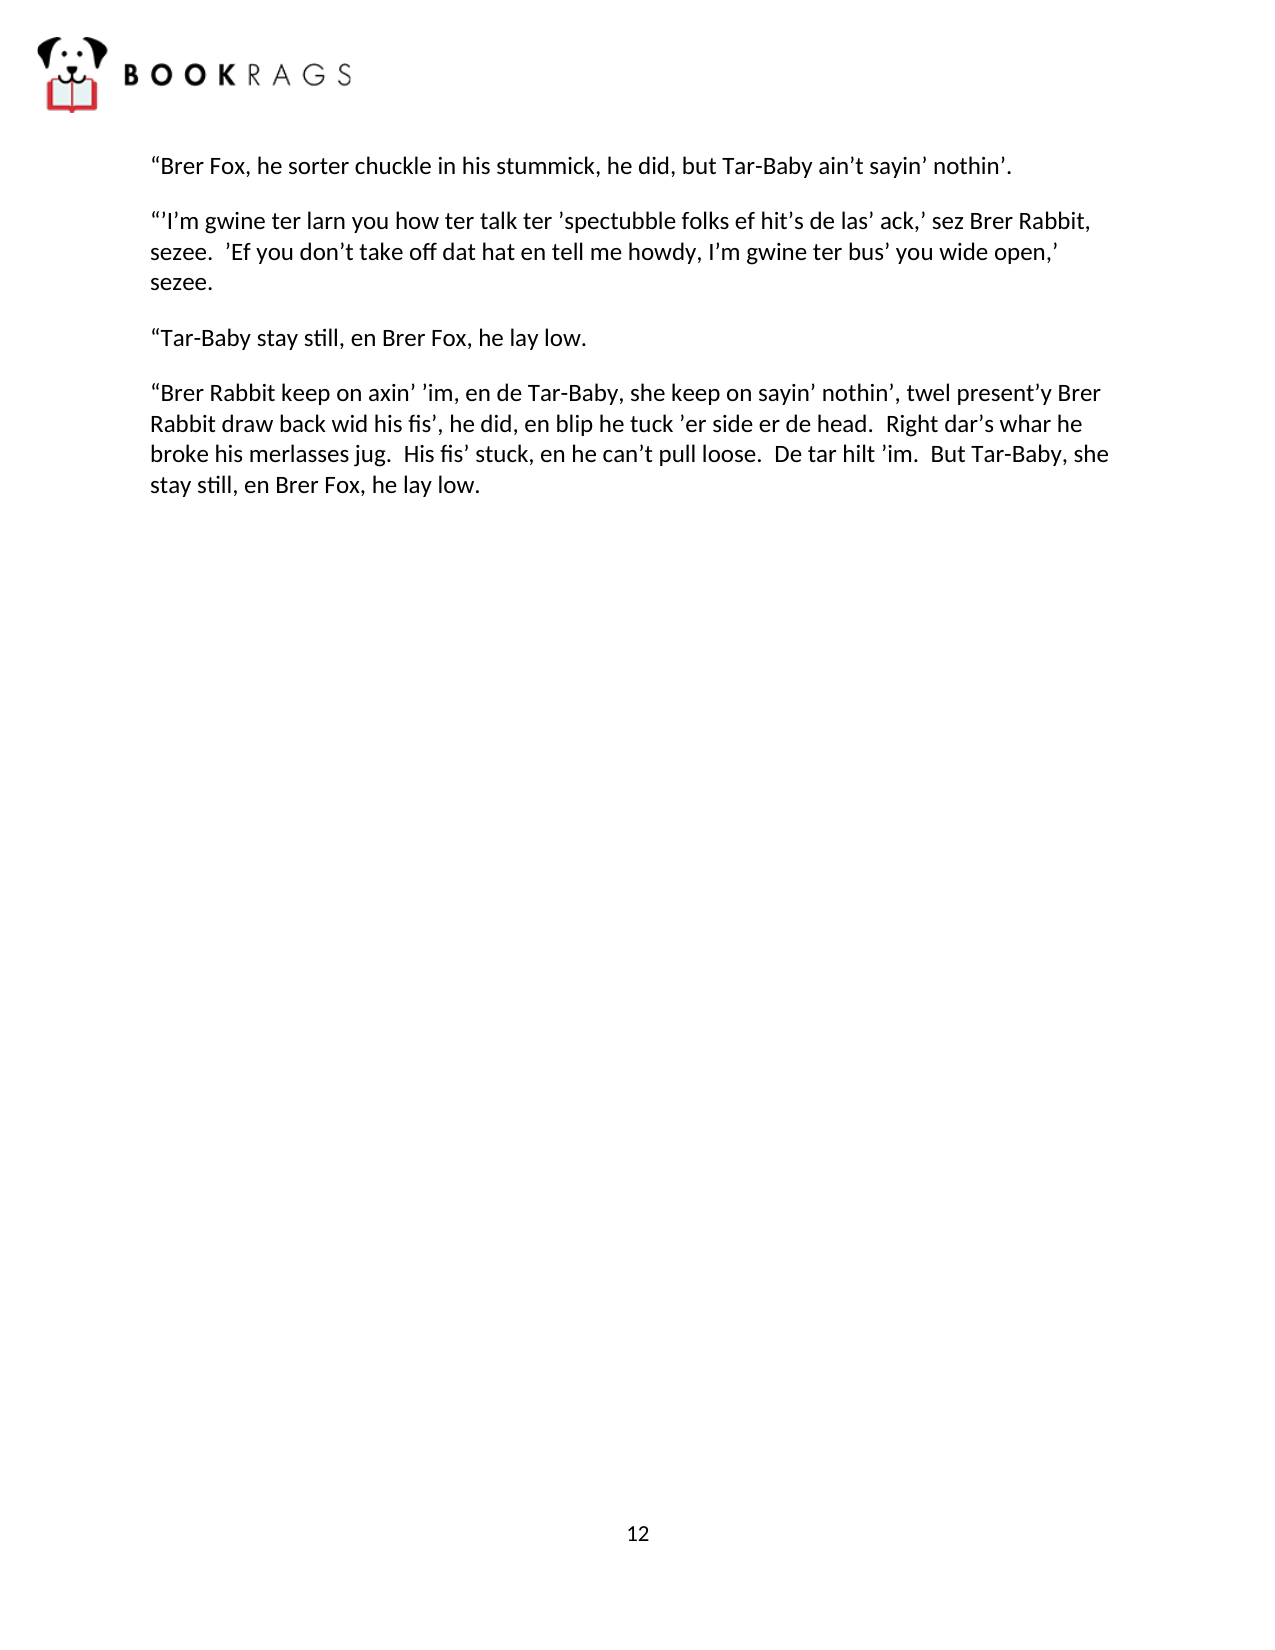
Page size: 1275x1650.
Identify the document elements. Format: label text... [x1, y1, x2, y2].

text “’I’m gwine ter larn you how ter talk ter ’spectubble folks ef hit’s de las’ ack,’ sez Brer Rabbit, sezee. ’Ef you don’t take off dat hat en tell me howdy, I’m gwine ter bus’ you wide open,’ sezee. [150, 206, 1125, 297]
text “Brer Fox, he sorter chuckle in his stummick, he did, but Tar-Baby ain’t sayin’ nothin’. [150, 150, 1125, 181]
text “Brer Rabbit keep on axin’ ’im, en de Tar-Baby, she keep on sayin’ nothin’, twel present’y Brer Rabbit draw back wid his fis’, he did, en blip he tuck ’er side er de head. Right dar’s whar he broke his merlasses jug. His fis’ stuck, en he can’t pull loose. De tar hilt ’im. But Tar-Baby, she stay still, en Brer Fox, he lay low. [150, 378, 1125, 500]
text “Tar-Baby stay still, en Brer Fox, he lay low. [150, 322, 1125, 353]
picture [37, 37, 351, 113]
